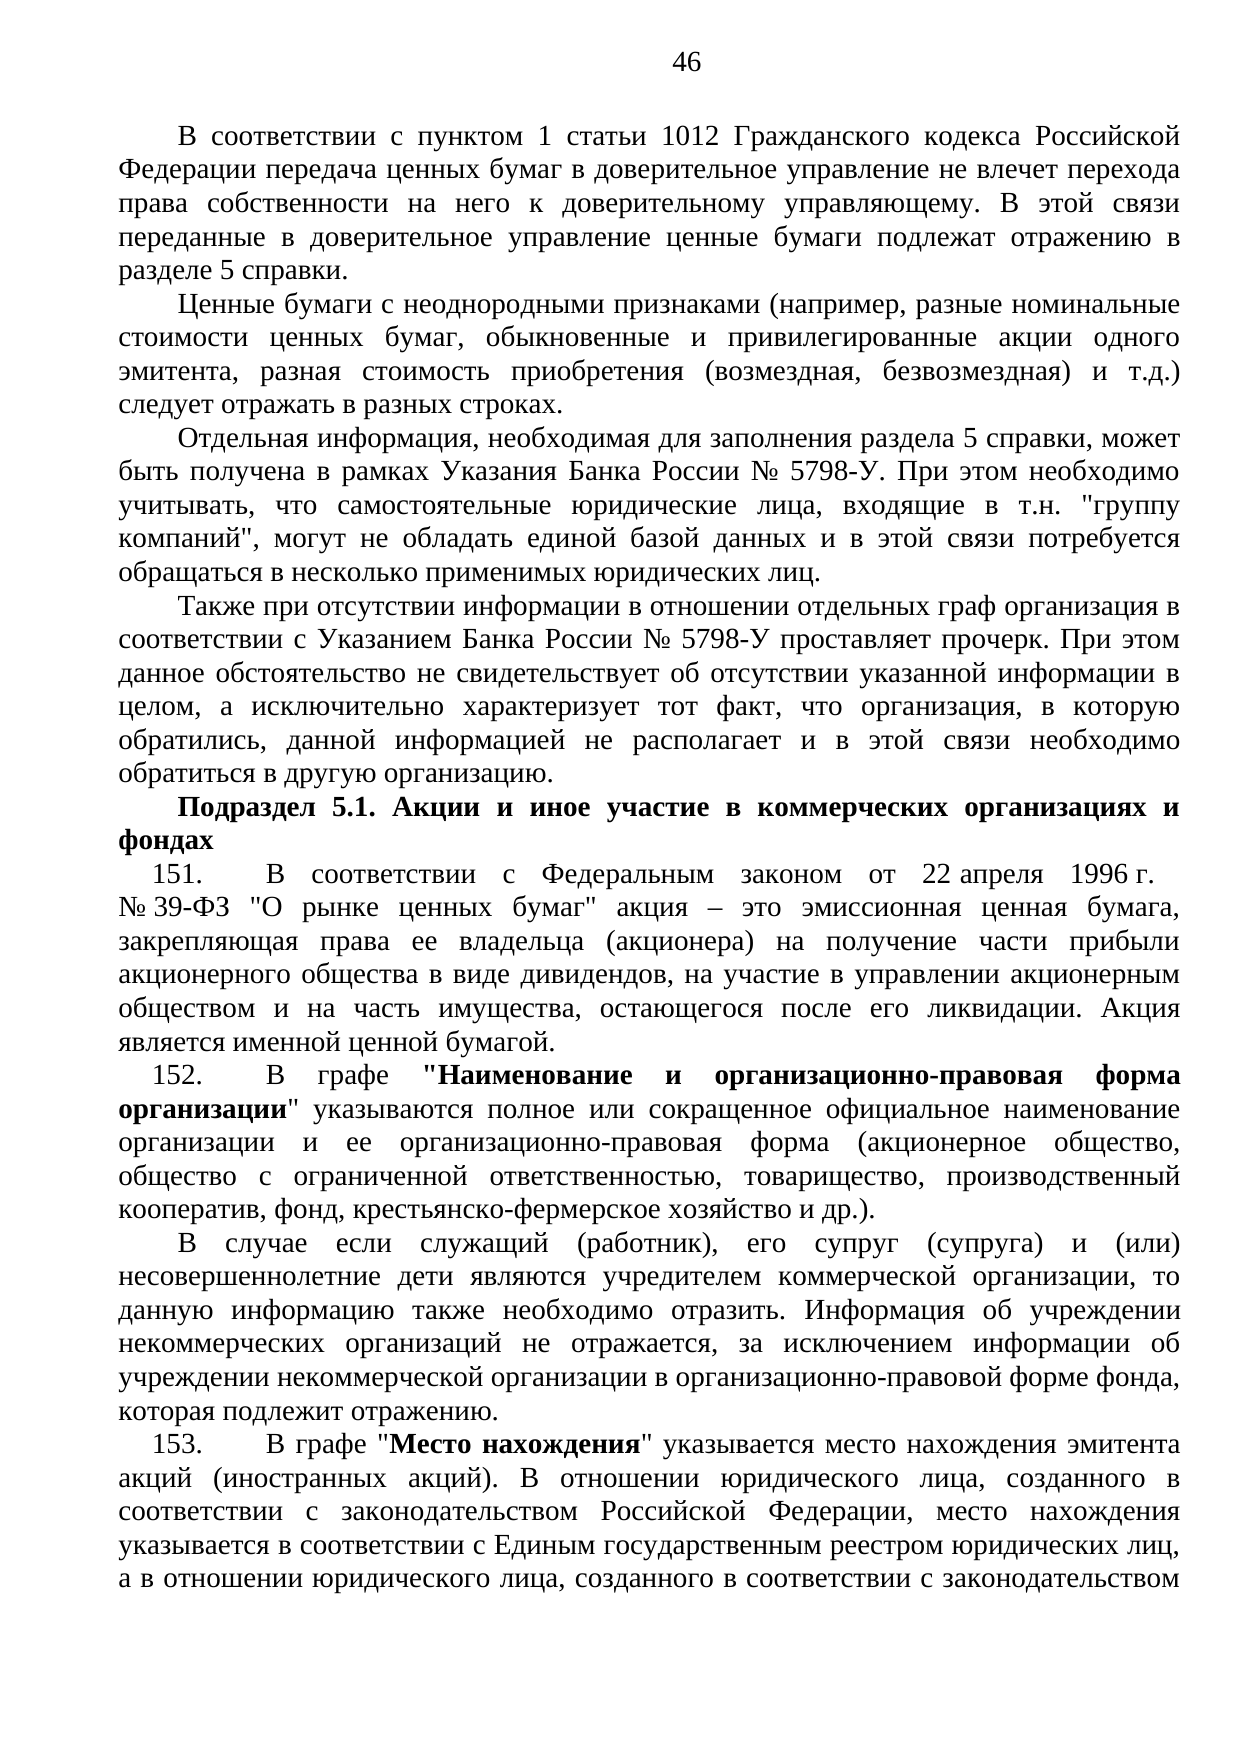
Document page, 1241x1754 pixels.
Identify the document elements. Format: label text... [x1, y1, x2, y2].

list В графе "Наименование и организационно-правовая форма организации" указываются полное или сокращенное официальное наименование организации и ее организационно-правовая форма (акционерное общество, общество с ограниченной ответственностью, товарищество, производственный кооператив, фонд, крестьянско-фермерское хозяйство и др.). [118, 1057, 1181, 1225]
list В соответствии с Федеральным законом от 22 апреля 1996 г. № 39-ФЗ "О рынке ценных бумаг" акция – это эмиссионная ценная бумага, закрепляющая права ее владельца (акционера) на получение части прибыли акционерного общества в виде дивидендов, на участие в управлении акционерным обществом и на часть имущества, остающегося после его ликвидации. Акция является именной ценной бумагой. [118, 856, 1181, 1057]
text В случае если служащий (работник), его супруг (супруга) и (или) несовершеннолетние дети являются учредителем коммерческой организации, то данную информацию также необходимо отразить. Информация об учреждении некоммерческих организаций не отражается, за исключением информации об учреждении некоммерческой организации в организационно-правовой форме фонда, которая подлежит отражению. [118, 1225, 1181, 1426]
list В соответствии с пунктом 1 статьи 1012 Гражданского кодекса Российской Федерации передача ценных бумаг в доверительное управление не влечет перехода права собственности на него к доверительному управляющему. В этой связи переданные в доверительное управление ценные бумаги подлежат отражению в разделе 5 справки. [118, 118, 1181, 286]
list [118, 1426, 1181, 1594]
list Отдельная информация, необходимая для заполнения раздела 5 справки, может быть получена в рамках Указания Банка России № 5798-У. При этом необходимо учитывать, что самостоятельные юридические лица, входящие в т.н. "группу компаний", могут не обладать единой базой данных и в этой связи потребуется обращаться в несколько применимых юридических лиц. [118, 420, 1181, 588]
list Ценные бумаги с неоднородными признаками (например, разные номинальные стоимости ценных бумаг, обыкновенные и привилегированные акции одного эмитента, разная стоимость приобретения (возмездная, безвозмездная) и т.д.) следует отражать в разных строках. [118, 286, 1181, 420]
text Подраздел 5.1. Акции и иное участие в коммерческих организациях и фондах [118, 789, 1181, 856]
list Также при отсутствии информации в отношении отдельных граф организация в соответствии с Указанием Банка России № 5798-У проставляет прочерк. При этом данное обстоятельство не свидетельствует об отсутствии указанной информации в целом, а исключительно характеризует тот факт, что организация, в которую обратились, данной информацией не располагает и в этой связи необходимо обратиться в другую организацию. [118, 588, 1181, 789]
